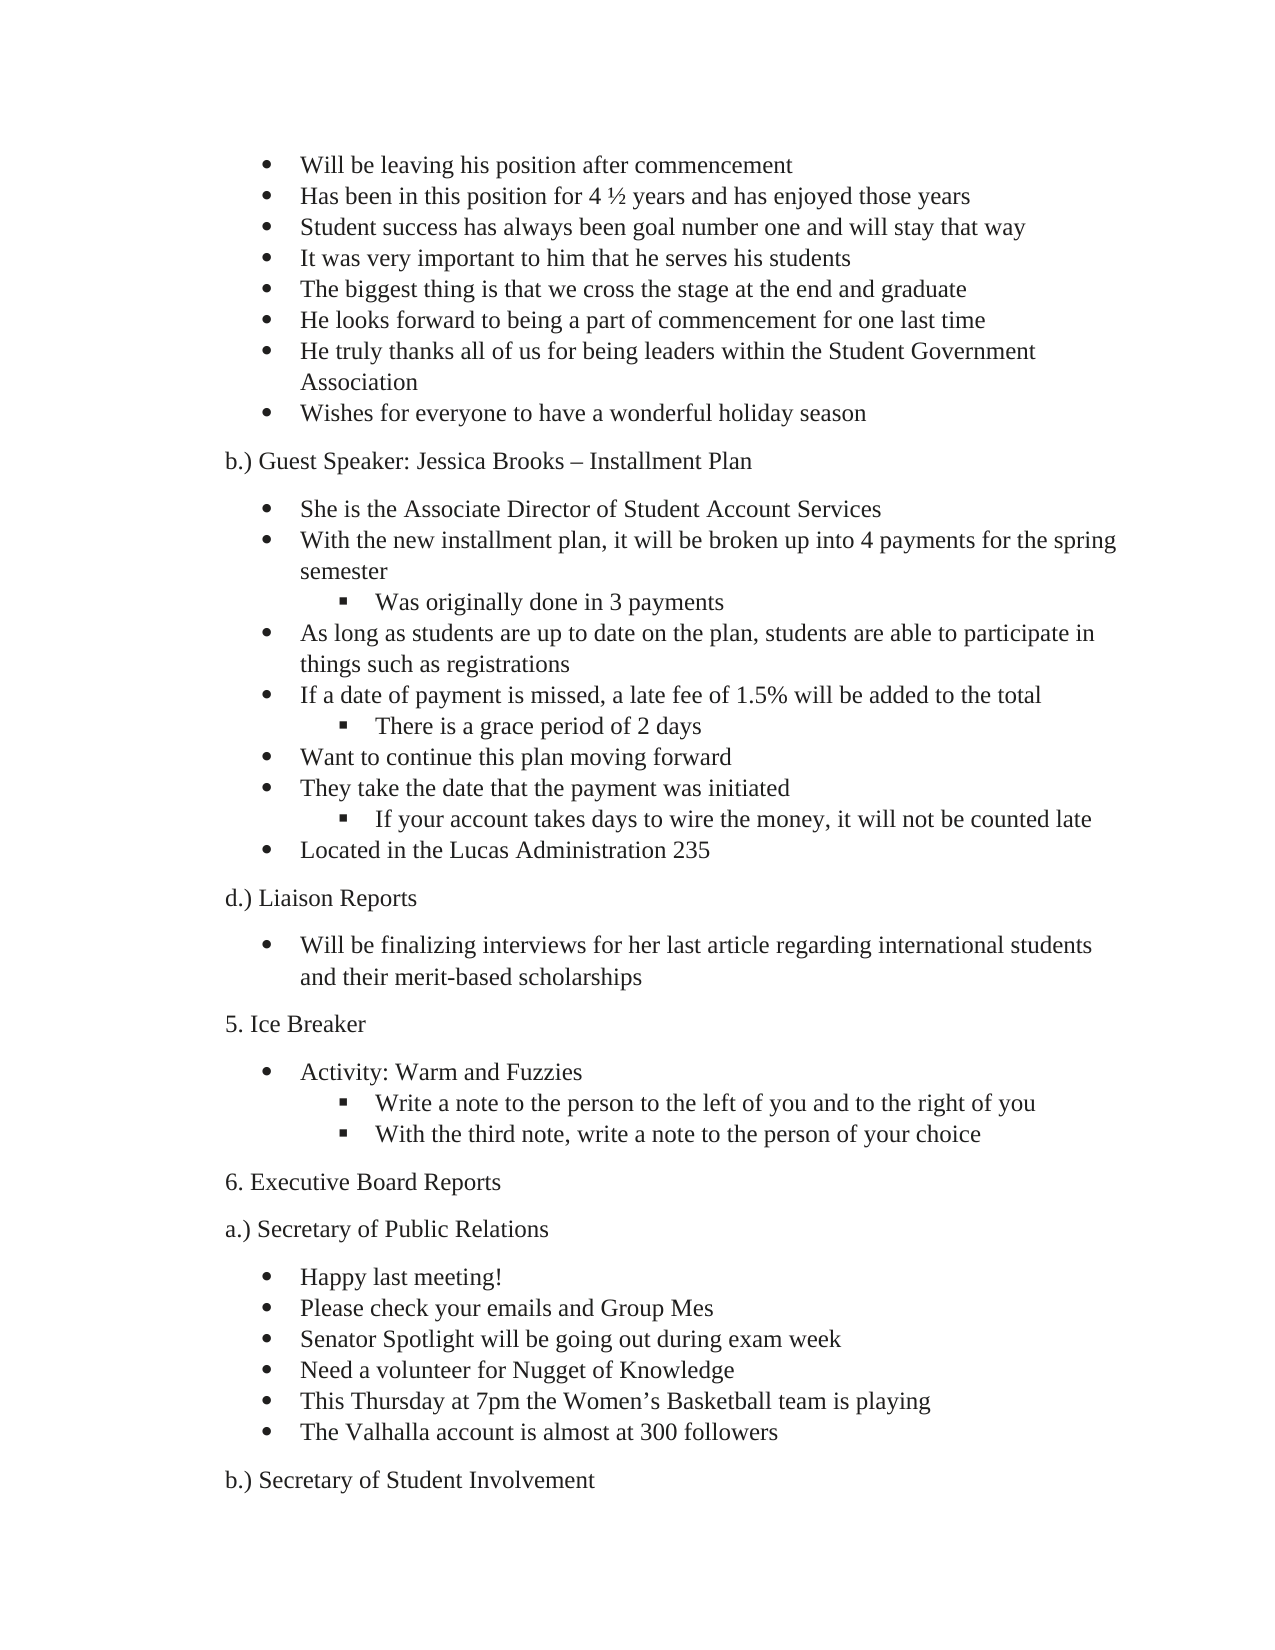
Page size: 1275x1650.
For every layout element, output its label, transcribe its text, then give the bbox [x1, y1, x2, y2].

list If your account takes days to wire the money, it will not be counted late [337, 804, 1125, 833]
list If a date of payment is missed, a late fee of 1.5% will be added to the total [262, 680, 1125, 709]
list Wishes for everyone to have a wonderful holiday season [262, 398, 1125, 427]
list Has been in this position for 4 ½ years and has enjoyed those years [262, 181, 1125, 210]
list The Valhalla account is almost at 300 followers [262, 1417, 1125, 1446]
list There is a grace period of 2 days [337, 711, 1125, 740]
list Activity: Warm and Fuzzies [262, 1057, 1125, 1086]
list With the new installment plan, it will be broken up into 4 payments for the spring semester [262, 525, 1125, 584]
list The biggest thing is that we cross the stage at the end and graduate [262, 274, 1125, 303]
list This Thursday at 7pm the Women’s Basketball team is playing [262, 1386, 1125, 1415]
list Please check your emails and Group Mes [262, 1293, 1125, 1322]
list He truly thanks all of us for being leaders within the Student Government Association [262, 336, 1125, 396]
list It was very important to him that he serves his students [262, 243, 1125, 272]
list Student success has always been goal number one and will stay that way [262, 212, 1125, 241]
list Located in the Lucas Administration 235 [262, 835, 1125, 864]
text 5. Ice Breaker [150, 1009, 1125, 1038]
text a.) Secretary of Public Relations [150, 1214, 1125, 1243]
list Will be finalizing interviews for her last article regarding international students and their merit-based scholarships [262, 931, 1125, 990]
list Senator Spotlight will be going out during exam week [262, 1324, 1125, 1353]
list With the third note, write a note to the person of your choice [337, 1119, 1125, 1148]
list Need a volunteer for Nugget of Knowledge [262, 1355, 1125, 1384]
text b.) Secretary of Student Involvement [150, 1465, 1125, 1494]
list Want to continue this plan moving forward [262, 742, 1125, 771]
list Will be leaving his position after commencement [262, 150, 1125, 179]
list Write a note to the person to the left of you and to the right of you [337, 1088, 1125, 1117]
list As long as students are up to date on the plan, students are able to participate in things such as registrations [262, 618, 1125, 678]
list She is the Associate Director of Student Account Services [262, 494, 1125, 522]
list Happy last meeting! [262, 1262, 1125, 1291]
text b.) Guest Speaker: Jessica Brooks – Installment Plan [150, 446, 1125, 475]
list Was originally done in 3 payments [337, 587, 1125, 616]
list He looks forward to being a part of commencement for one last time [262, 305, 1125, 334]
list They take the date that the payment was initiated [262, 773, 1125, 802]
text d.) Liaison Reports [150, 883, 1125, 912]
text 6. Executive Board Reports [150, 1167, 1125, 1196]
